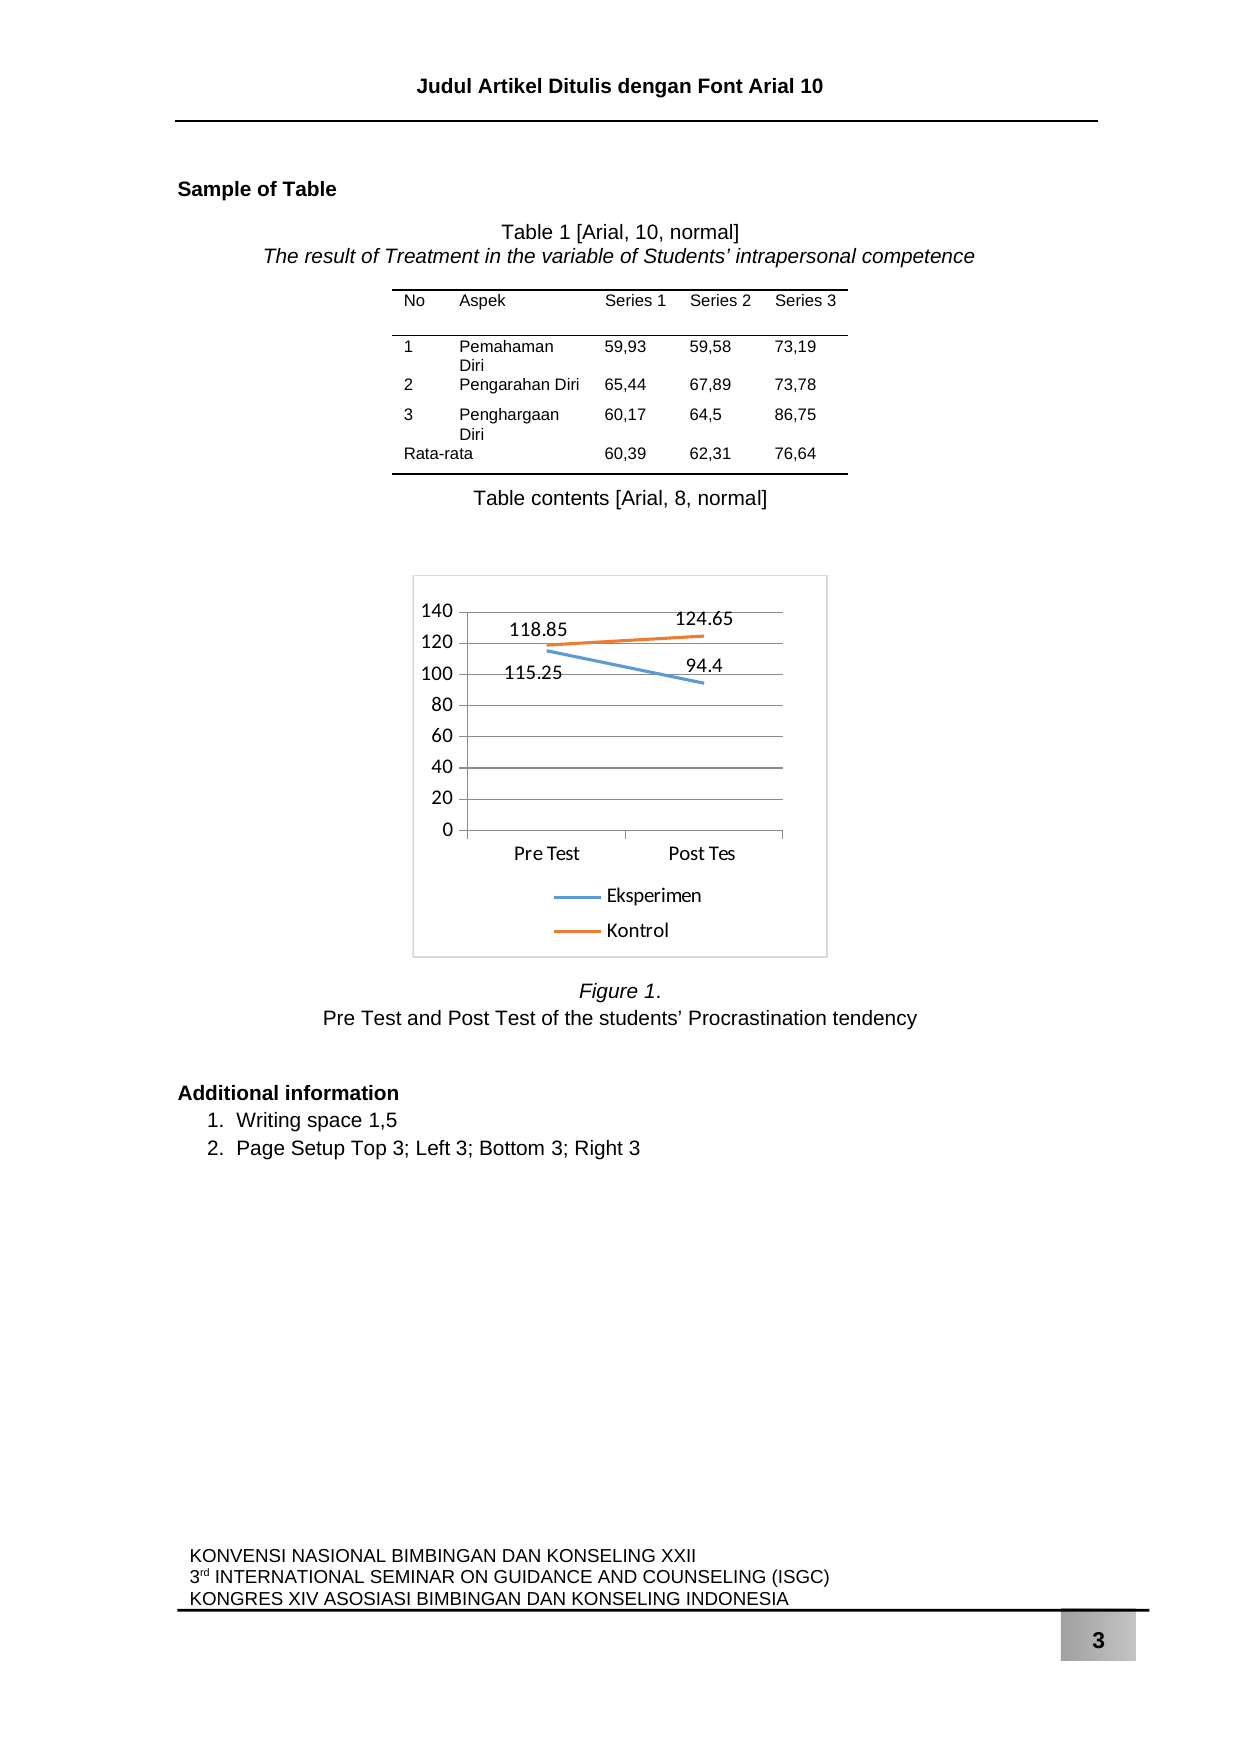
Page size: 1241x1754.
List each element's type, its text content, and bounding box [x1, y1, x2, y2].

table_cell Pemahaman Diri [448, 336, 593, 375]
list Page Setup Top 3; Left 3; Bottom 3; Right 3 [207, 1135, 1063, 1159]
table_header Series 1 [593, 291, 678, 335]
list Writing space 1,5 [207, 1108, 1063, 1132]
table_cell 67,89 [678, 375, 763, 405]
text The result of Treatment in the variable of Students’ intrapersonal competence [177, 244, 1063, 268]
table_cell 60,17 [593, 405, 678, 443]
text Table 1 [Arial, 10, normal] [177, 220, 1063, 244]
table_cell 62,31 [678, 444, 763, 472]
table_cell 65,44 [593, 375, 678, 405]
table_cell 73,19 [763, 336, 848, 375]
table_cell 64,5 [678, 405, 763, 443]
text Pre Test and Post Test of the students’ Procrastination tendency [177, 1006, 1063, 1030]
text Additional information [177, 1080, 1063, 1104]
table_cell 59,58 [678, 336, 763, 375]
table_cell 1 [392, 336, 448, 375]
table_cell Penghargaan Diri [448, 405, 593, 443]
table_header Series 2 [678, 291, 763, 335]
table_header Aspek [448, 291, 593, 335]
table_cell 76,64 [763, 444, 848, 472]
table_header Series 3 [763, 291, 848, 335]
text Table contents [Arial, 8, normal] [177, 486, 1063, 509]
table_cell 59,93 [593, 336, 678, 375]
table_header No [392, 291, 448, 335]
table_cell 73,78 [763, 375, 848, 405]
table_cell Rata-rata [392, 444, 593, 472]
table_cell 86,75 [763, 405, 848, 443]
table_cell 3 [392, 405, 448, 443]
table_cell 60,39 [593, 444, 678, 472]
table_cell Pengarahan Diri [448, 375, 593, 405]
table_cell 2 [392, 375, 448, 405]
text Sample of Table [177, 177, 1063, 201]
text Figure 1. [177, 978, 1063, 1002]
